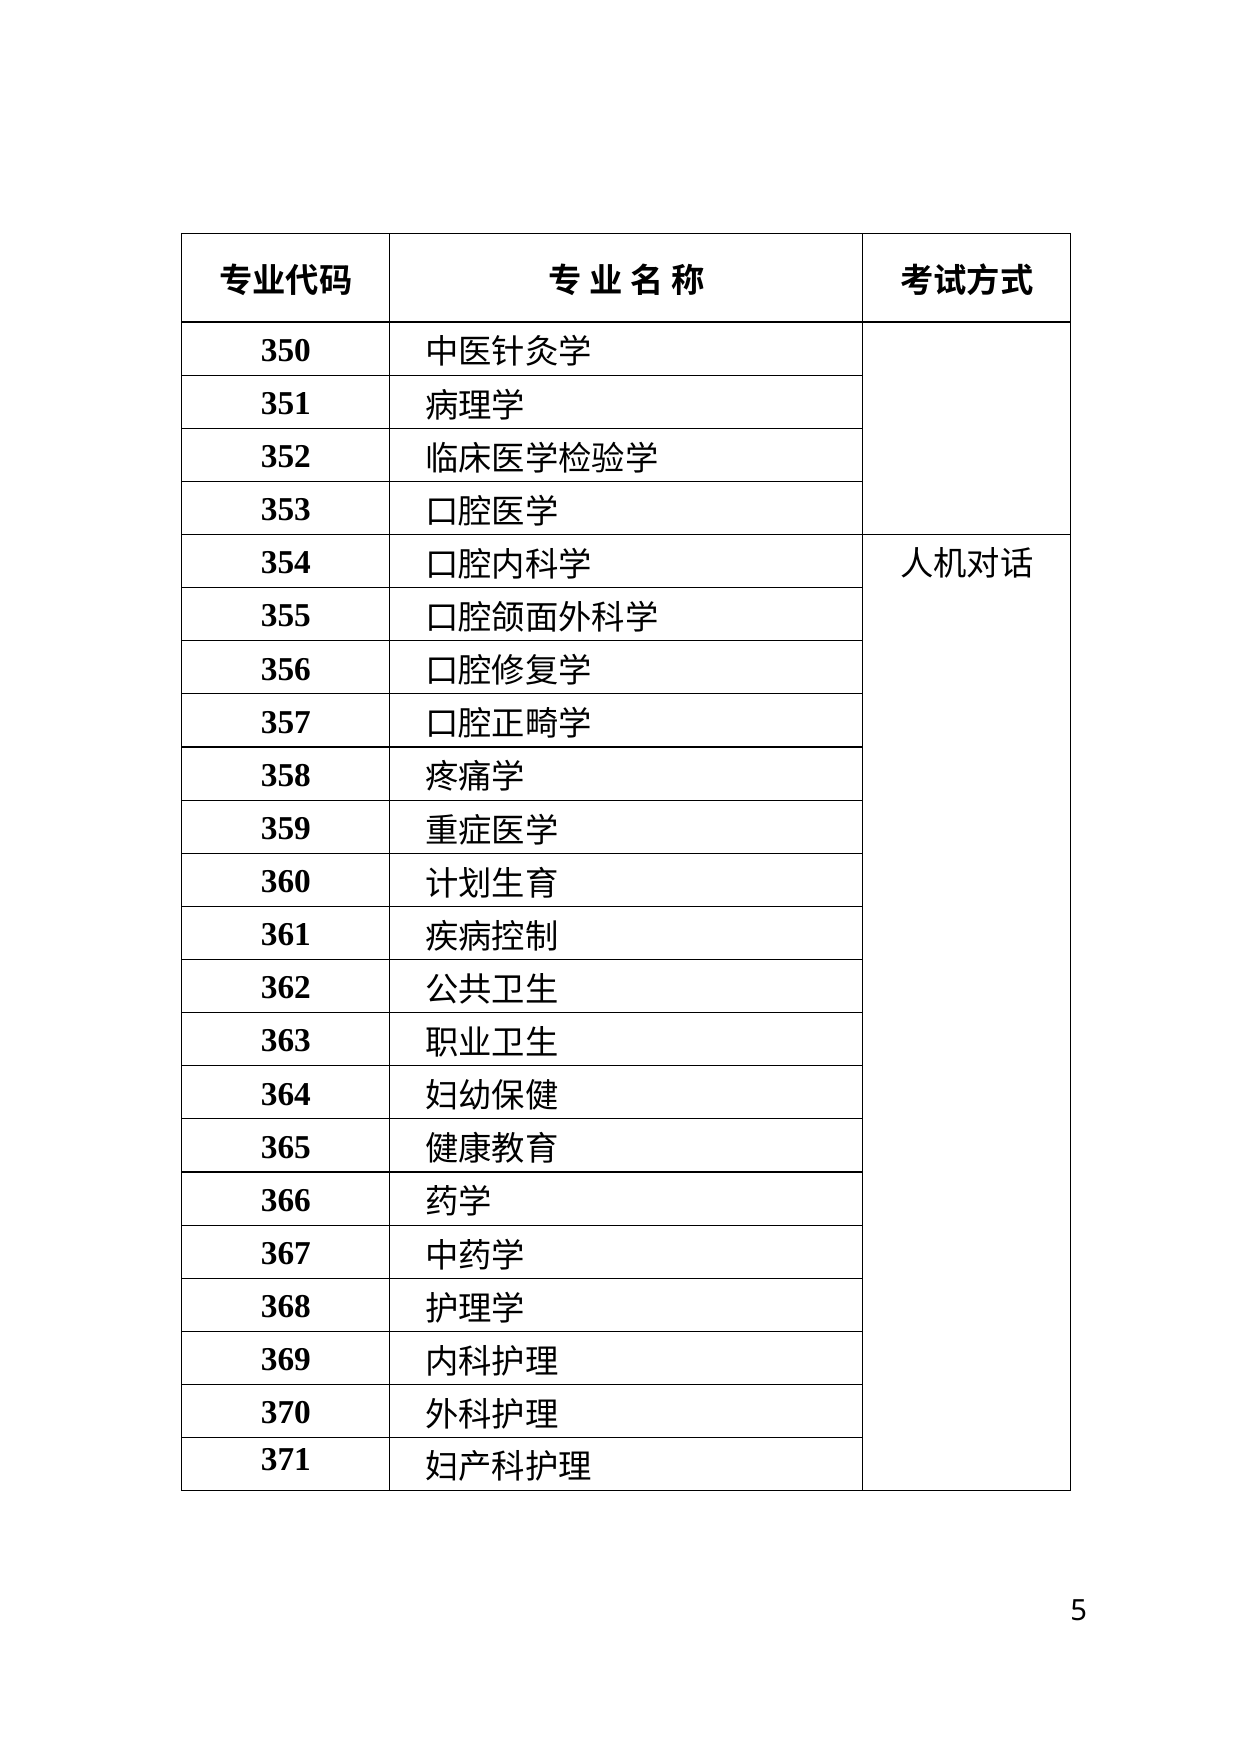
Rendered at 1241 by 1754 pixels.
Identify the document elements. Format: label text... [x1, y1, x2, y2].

table_cell 临床医学检验学 [390, 429, 862, 481]
table_cell 妇幼保健 [390, 1066, 862, 1118]
table_cell 350 [182, 323, 389, 374]
table_cell 中药学 [390, 1226, 862, 1278]
table_cell 362 [182, 960, 389, 1012]
table_cell 健康教育 [390, 1119, 862, 1171]
table_cell 药学 [390, 1173, 862, 1224]
table_cell 口腔内科学 [390, 535, 862, 587]
table_header 专 业 名 称 [390, 234, 862, 321]
table_cell 妇产科护理 [390, 1438, 862, 1490]
table_cell 病理学 [390, 376, 862, 428]
table_header 专业代码 [182, 234, 389, 321]
table_cell 外科护理 [390, 1385, 862, 1437]
table_cell 355 [182, 588, 389, 640]
table_cell 口腔医学 [390, 482, 862, 534]
table_cell 371 [182, 1438, 389, 1490]
table_cell 364 [182, 1066, 389, 1118]
table_cell 351 [182, 376, 389, 428]
table_cell 367 [182, 1226, 389, 1278]
table_cell 368 [182, 1279, 389, 1331]
table_header 考试方式 [863, 234, 1070, 321]
table_cell 354 [182, 535, 389, 587]
table_cell 356 [182, 641, 389, 693]
table_cell 357 [182, 694, 389, 746]
table_cell 中医针灸学 [390, 323, 862, 374]
table_cell 353 [182, 482, 389, 534]
table_cell 352 [182, 429, 389, 481]
table_cell 职业卫生 [390, 1013, 862, 1065]
table_cell 计划生育 [390, 854, 862, 906]
table_cell 366 [182, 1173, 389, 1224]
table_cell 口腔正畸学 [390, 694, 862, 746]
table_cell 护理学 [390, 1279, 862, 1331]
table_cell 369 [182, 1332, 389, 1384]
table_cell 370 [182, 1385, 389, 1437]
table_cell 疾病控制 [390, 907, 862, 959]
table_cell 359 [182, 801, 389, 853]
table_cell 360 [182, 854, 389, 906]
table_cell 363 [182, 1013, 389, 1065]
table_cell 358 [182, 748, 389, 799]
table_cell 口腔颌面外科学 [390, 588, 862, 640]
table_cell 口腔修复学 [390, 641, 862, 693]
table_cell 公共卫生 [390, 960, 862, 1012]
table_cell 重症医学 [390, 801, 862, 853]
table_cell 内科护理 [390, 1332, 862, 1384]
table_cell 疼痛学 [390, 748, 862, 799]
table_cell 365 [182, 1119, 389, 1171]
table_cell 人机对话 [863, 535, 1070, 1490]
table_cell 361 [182, 907, 389, 959]
